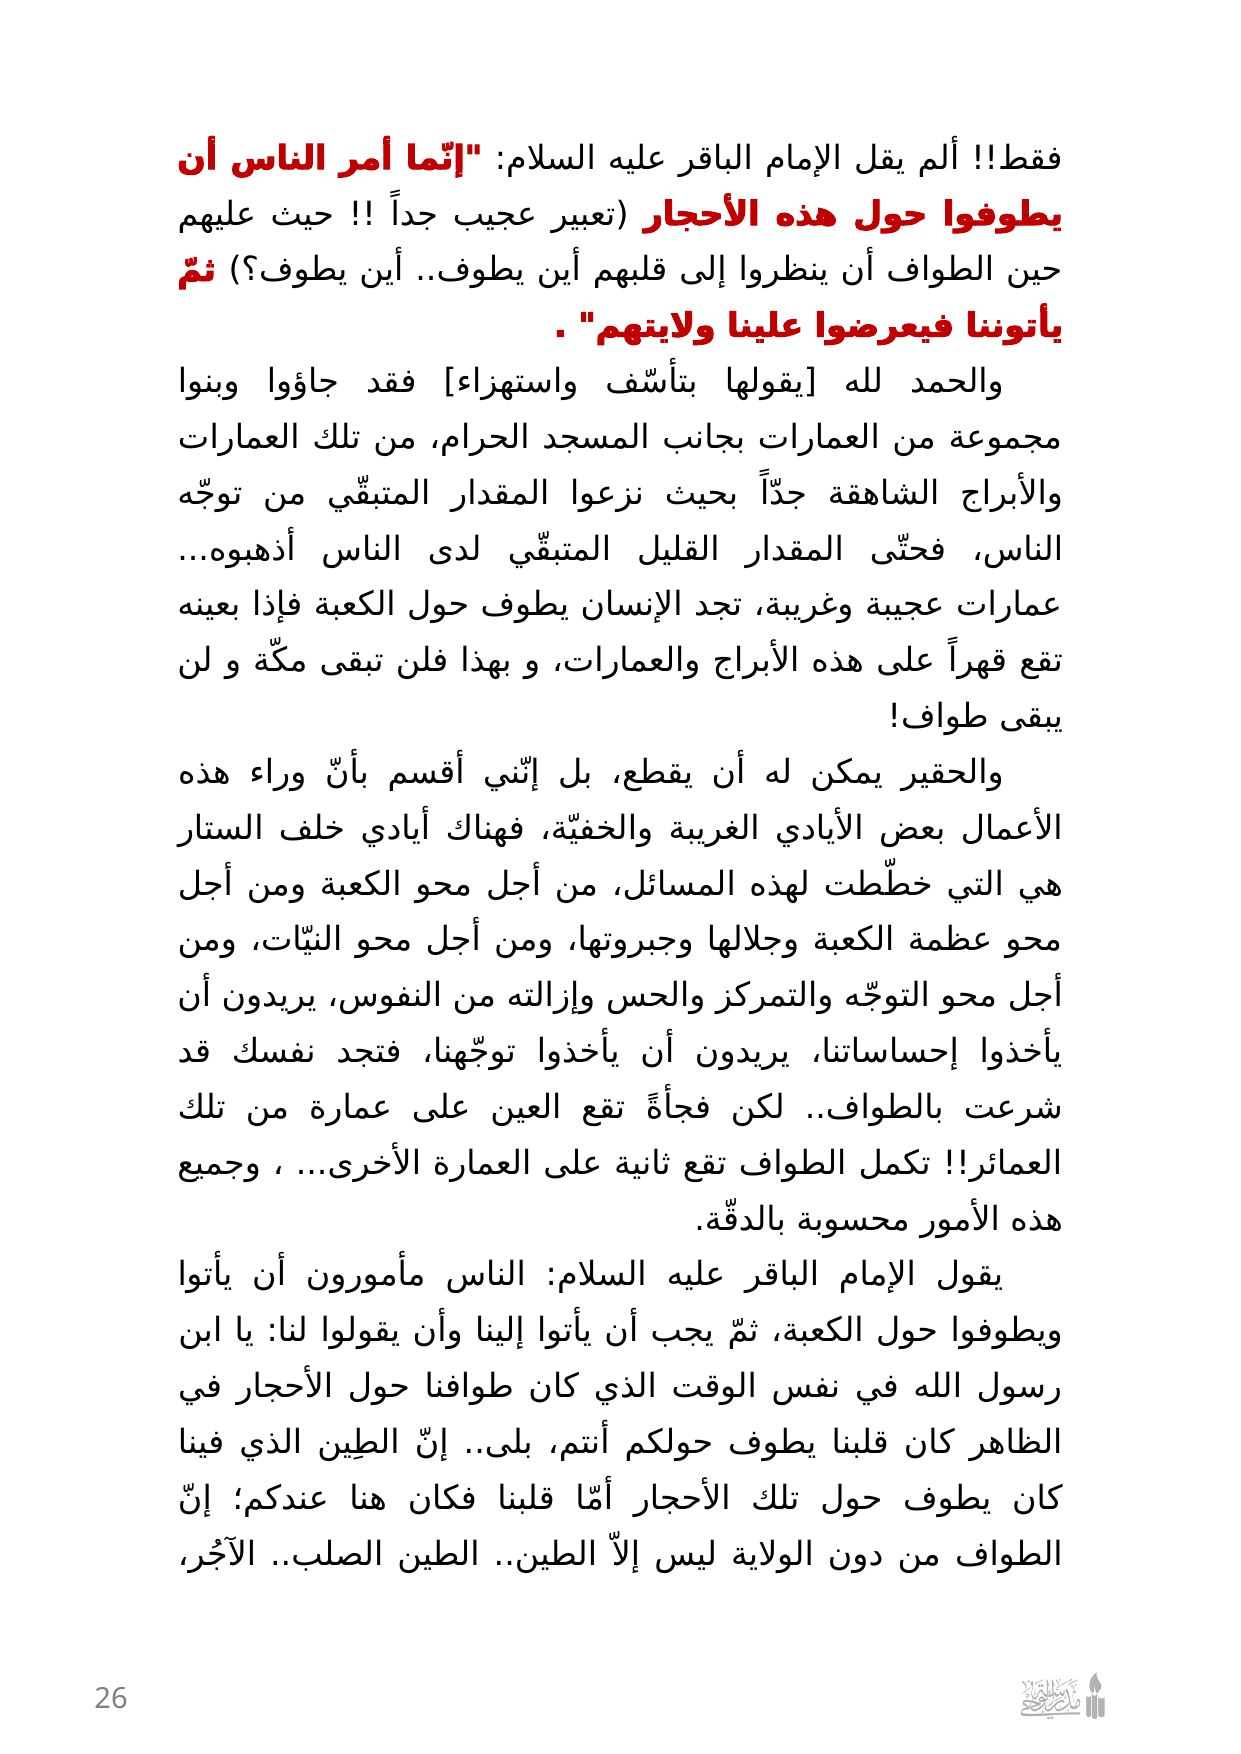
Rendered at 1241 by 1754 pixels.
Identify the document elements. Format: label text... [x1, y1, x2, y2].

text والحقير يمكن له أن يقطع، بل إنّني أقسم بأنّ وراء هذه الأعمال بعض الأيادي الغريبة والخفيّة، فهناك أيادي خلف الستار هي التي خطّطت لهذه المسائل، من أجل محو الكعبة ومن أجل محو عظمة الكعبة وجلالها وجبروتها، ومن أجل محو النيّات، ومن أجل محو التوجّه والتمركز والحس وإزالته من النفوس، يريدون أن يأخذوا إحساساتنا، يريدون أن يأخذوا توجّهنا، فتجد نفسك قد شرعت بالطواف.. لكن فجأةً تقع العين على عمارة من تلك العمائر!! تكمل الطواف تقع ثانية على العمارة الأخرى... ، وجميع هذه الأمور محسوبة بالدقّة. [177, 750, 1063, 1252]
picture [1020, 1672, 1105, 1719]
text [177, 1252, 1063, 1587]
text والحمد لله [يقولها بتأسّف واستهزاء] فقد جاؤوا وبنوا مجموعة من العمارات بجانب المسجد الحرام، من تلك العمارات والأبراج الشاهقة جدّاً بحيث نزعوا المقدار المتبقّي من توجّه الناس، فحتّى المقدار القليل المتبقّي لدى الناس أذهبوه... عمارات عجيبة وغريبة، تجد الإنسان يطوف حول الكعبة فإذا بعينه تقع قهراً على هذه الأبراج والعمارات، و بهذا فلن تبقى مكّة و لن يبقى طواف! [177, 359, 1063, 750]
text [177, 136, 1063, 359]
